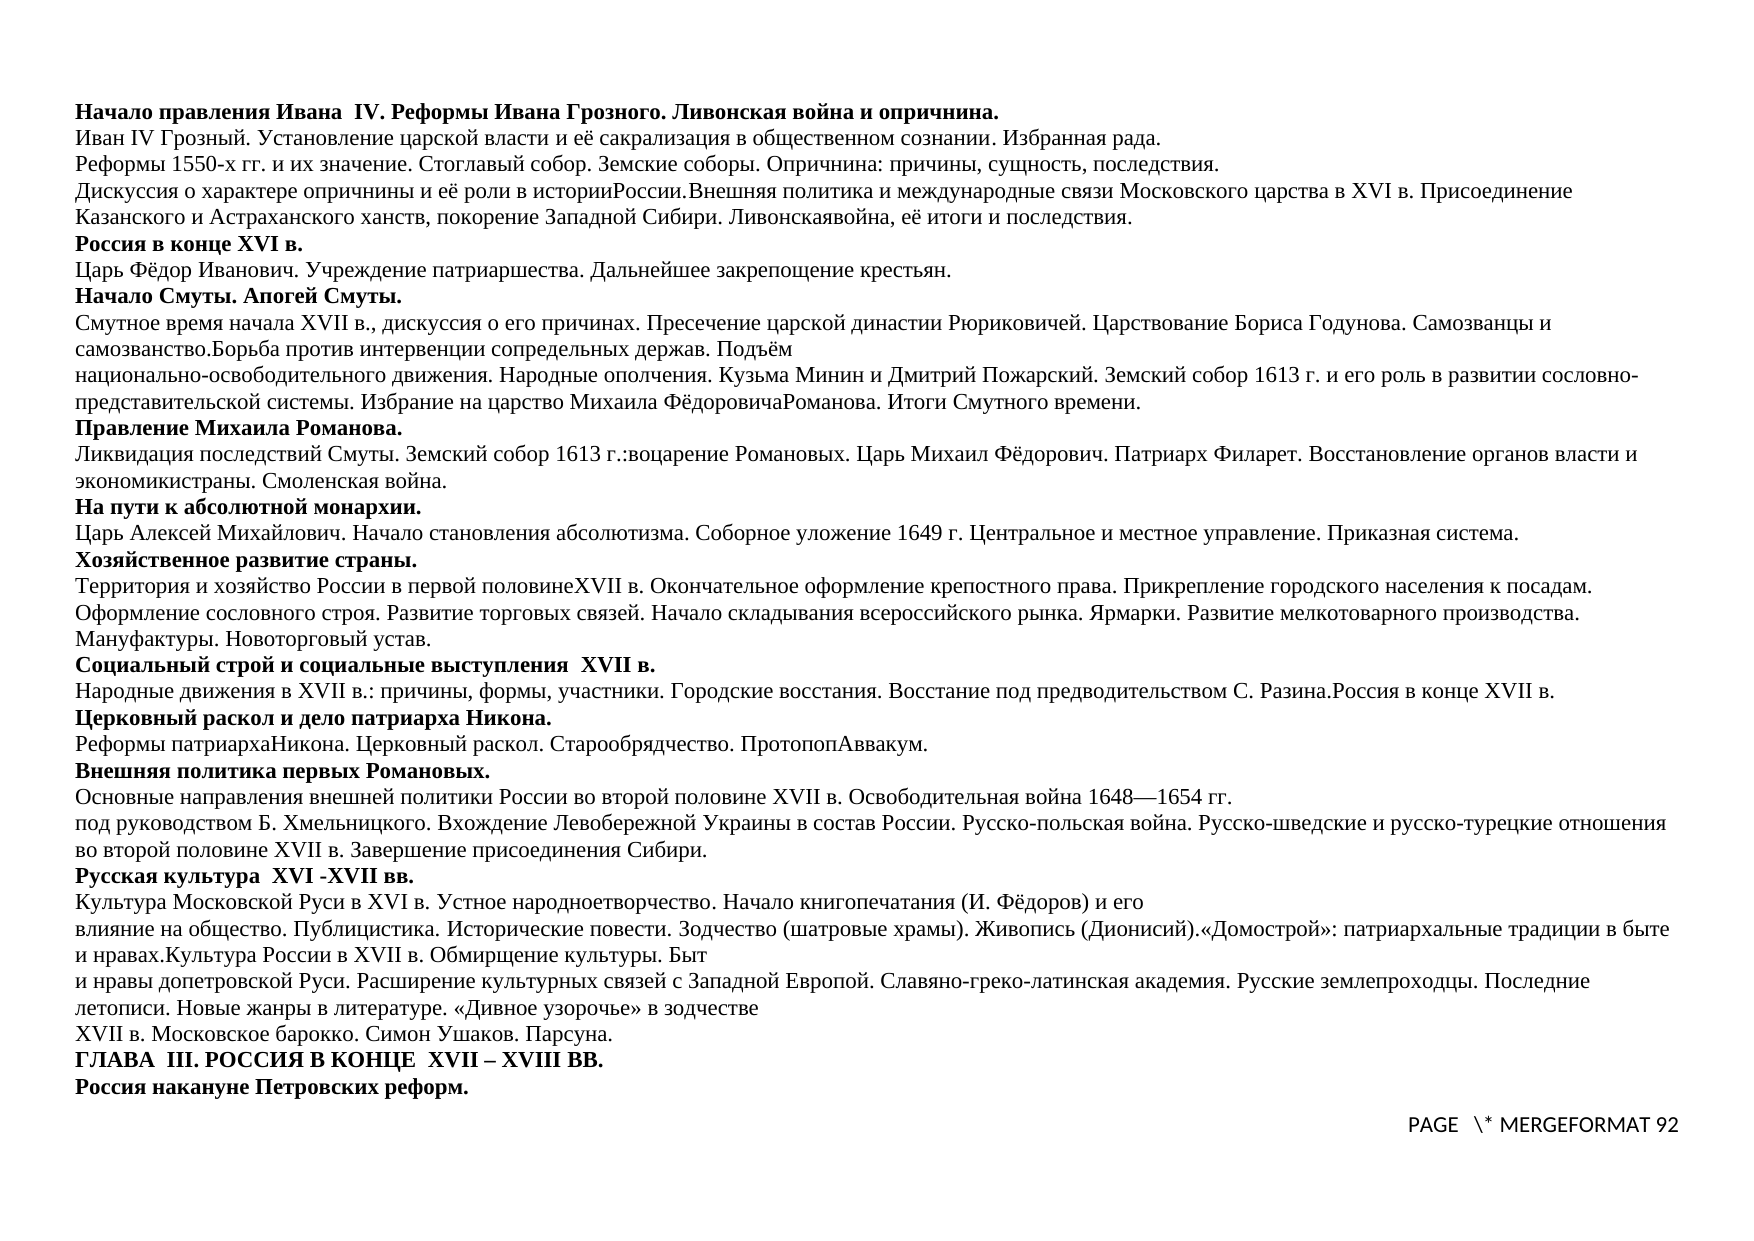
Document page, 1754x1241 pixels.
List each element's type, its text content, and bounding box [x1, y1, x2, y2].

text Реформы патриархаНикона. Церковный раскол. Старообрядчество. ПротопопАввакум. [75, 730, 1679, 757]
text Хозяйственное развитие страны. [75, 546, 1679, 572]
text Начало правления Ивана IV. Реформы Ивана Грозного. Ливонская война и опричнина. Иван IV Грозный. Установление царской власти и её сакрализация в общественном сознании. Избранная рада. Реформы 1550-х гг. и их значение. Стоглавый собор. Земские соборы. Опричнина: причины, сущность, последствия. Дискуссия о характере опричнины и её роли в историиРоссии.Внешняя политика и международные связи Московского царства в XVI в. Присоединение Казанского и Астраханского ханств, покорение Западной Сибири. Ливонскаявойна, её итоги и последствия. [75, 98, 1679, 229]
text Царь Алексей Михайлович. Начало становления абсолютизма. Соборное уложение 1649 г. Центральное и местное управление. Приказная система. [75, 519, 1679, 546]
text Культура Московской Руси в XVI в. Устное народноетворчество. Начало книгопечатания (И. Фёдоров) и его влияние на общество. Публицистика. Исторические повести. Зодчество (шатровые храмы). Живопись (Дионисий).«Домострой»: патриархальные традиции в быте и нравах.Культура России в XVII в. Обмирщение культуры. Быт и нравы допетровской Руси. Расширение культурных связей с Западной Европой. Славяно-греко-латинская академия. Русские землепроходцы. Последние летописи. Новые жанры в литературе. «Дивное узорочье» в зодчестве XVII в. Московское барокко. Симон Ушаков. Парсуна. [75, 888, 1679, 1047]
text Россия в конце XVI в. [75, 229, 1679, 256]
text Социальный строй и социальные выступления XVII в. [75, 651, 1679, 678]
text Территория и хозяйство России в первой половинеXVII в. Окончательное оформление крепостного права. Прикрепление городского населения к посадам. Оформление сословного строя. Развитие торговых связей. Начало складывания всероссийского рынка. Ярмарки. Развитие мелкотоварного производства. Мануфактуры. Новоторговый устав. [75, 572, 1679, 651]
text Русская культура XVI -XVII вв. [75, 862, 1679, 888]
text Россия накануне Петровских реформ. [75, 1073, 1679, 1099]
text Основные направления внешней политики России во второй половине XVII в. Освободительная война 1648—1654 гг. под руководством Б. Хмельницкого. Вхождение Левобережной Украины в состав России. Русско-польская война. Русско-шведские и русско-турецкие отношения во второй половине XVII в. Завершение присоединения Сибири. [75, 783, 1679, 862]
text Внешняя политика первых Романовых. [75, 757, 1679, 783]
text ГЛАВА III. РОССИЯ В КОНЦЕ XVII – XVIII ВВ. [75, 1047, 1679, 1073]
text Народные движения в XVII в.: причины, формы, участники. Городские восстания. Восстание под предводительством С. Разина.Россия в конце XVII в. [75, 678, 1679, 704]
text На пути к абсолютной монархии. [75, 493, 1679, 519]
text Царь Фёдор Иванович. Учреждение патриаршества. Дальнейшее закрепощение крестьян. Начало Смуты. Апогей Смуты. Смутное время начала XVII в., дискуссия о его причинах. Пресечение царской династии Рюриковичей. Царствование Бориса Годунова. Самозванцы и самозванство.Борьба против интервенции сопредельных держав. Подъём национально-освободительного движения. Народные ополчения. Кузьма Минин и Дмитрий Пожарский. Земский собор 1613 г. и его роль в развитии сословно-представительской системы. Избрание на царство Михаила ФёдоровичаРоманова. Итоги Смутного времени. Правление Михаила Романова. Ликвидация последствий Смуты. Земский собор 1613 г.:воцарение Романовых. Царь Михаил Фёдорович. Патриарх Филарет. Восстановление органов власти и экономикистраны. Смоленская война. [75, 256, 1679, 493]
text Церковный раскол и дело патриарха Никона. [75, 704, 1679, 730]
